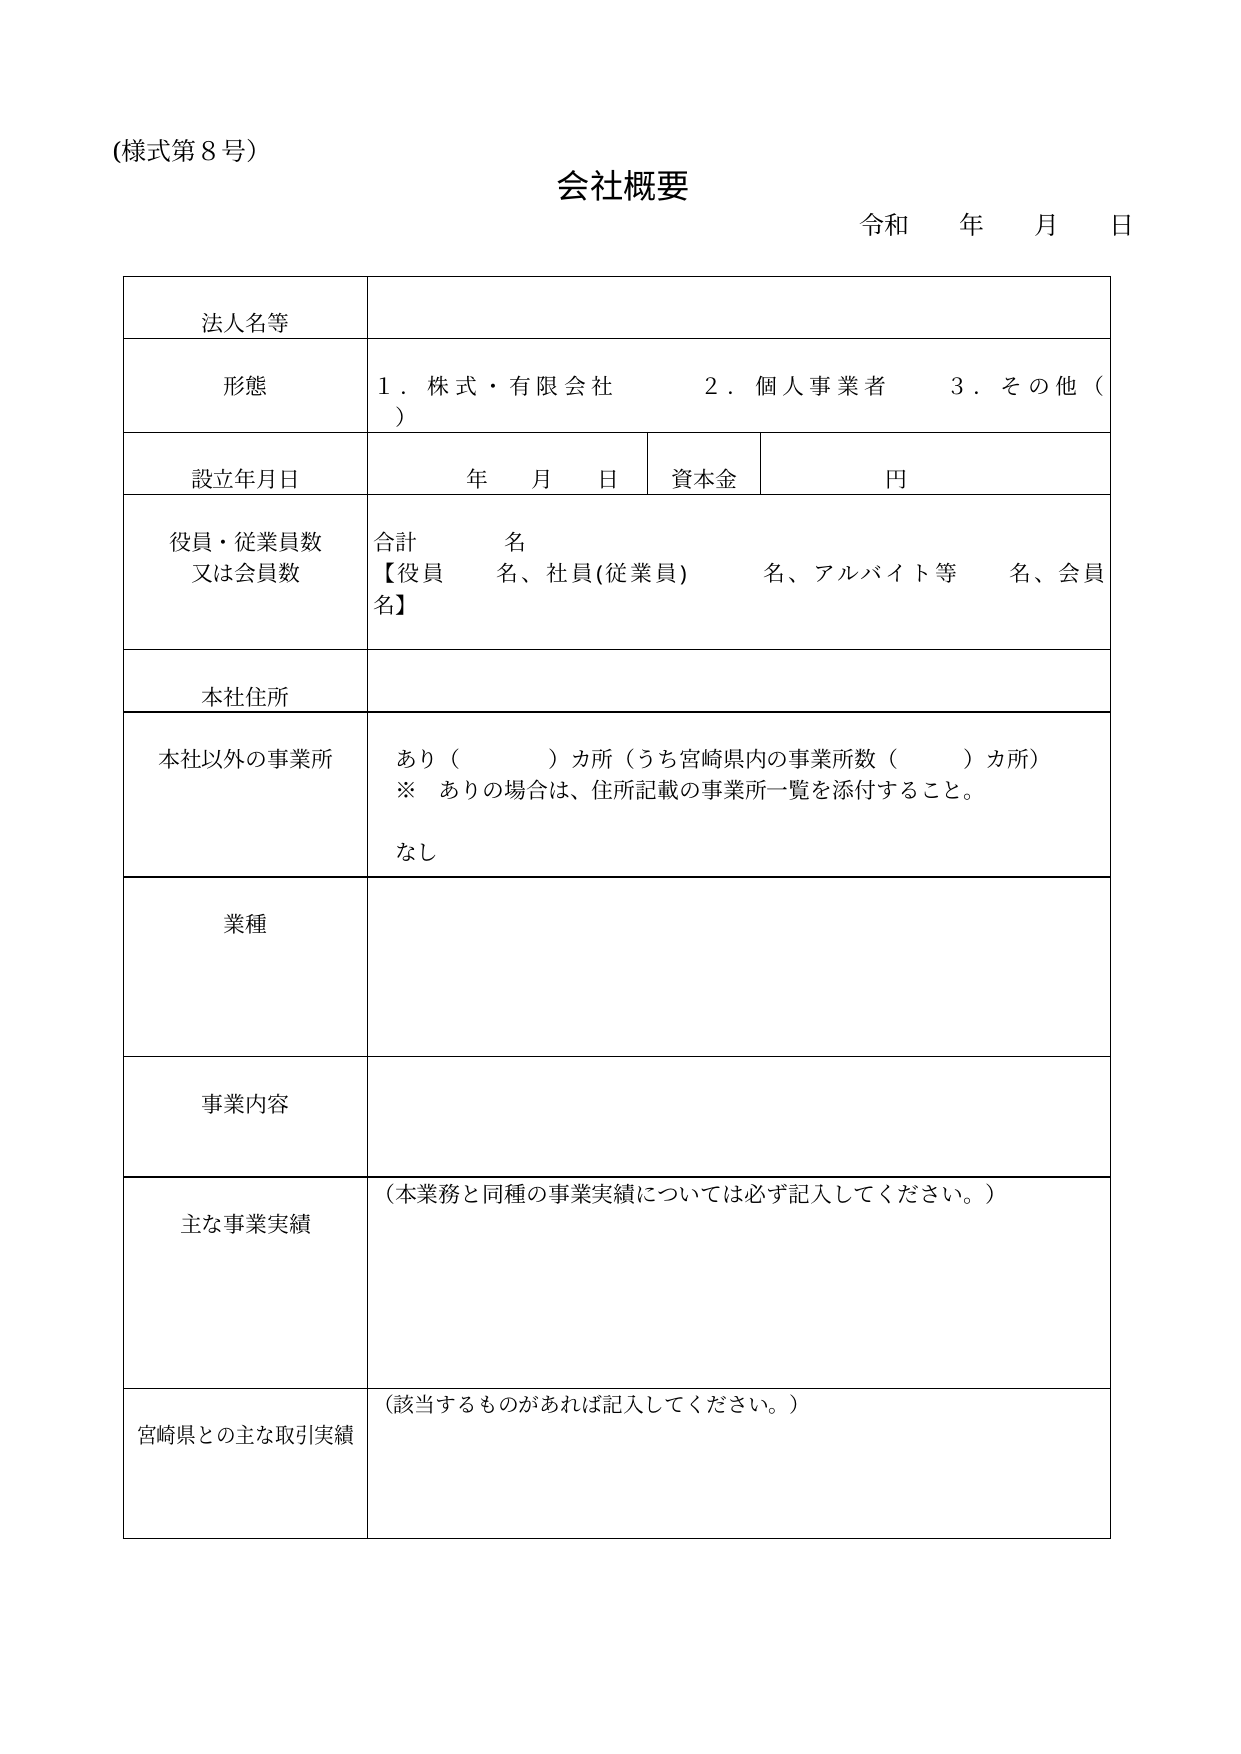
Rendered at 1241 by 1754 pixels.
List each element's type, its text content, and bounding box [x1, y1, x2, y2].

table_cell 事業内容 [124, 1057, 367, 1176]
table_cell 合計 名 【役員 名、社員(従業員) 名、アルバイト等 名、会員 名】 [368, 495, 1110, 649]
text 会社概要 [112, 167, 1134, 206]
table_cell 形態 [124, 339, 367, 432]
text (様式第８号） [112, 131, 1134, 167]
table_cell 設立年月日 [124, 433, 367, 494]
table_cell 業種 [124, 878, 367, 1056]
table_cell 円 [761, 433, 1110, 494]
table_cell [368, 1389, 1110, 1538]
table_header [368, 277, 1110, 338]
table_cell [368, 1057, 1110, 1176]
table_cell 宮崎県との主な取引実績 [124, 1389, 367, 1538]
table_cell 年 月 日 [368, 433, 647, 494]
table_cell [368, 878, 1110, 1056]
table_cell [368, 650, 1110, 711]
table_cell 本社以外の事業所 [124, 713, 367, 876]
table_cell 資本金 [648, 433, 760, 494]
table_cell 役員・従業員数 又は会員数 [124, 495, 367, 649]
table_cell 主な事業実績 [124, 1178, 367, 1388]
table_cell 本社住所 [124, 650, 367, 711]
text 令和 年 月 日 [112, 206, 1134, 242]
table_cell （本業務と同種の事業実績については必ず記入してください。） [368, 1178, 1110, 1388]
table_cell あり（ ）カ所（うち宮崎県内の事業所数（ ）カ所） ※ ありの場合は、住所記載の事業所一覧を添付すること。 なし [368, 713, 1110, 876]
table_cell １．株式・有限会社 ２．個人事業者 ３．その他（ ） [368, 339, 1110, 432]
table_header 法人名等 [124, 277, 367, 338]
